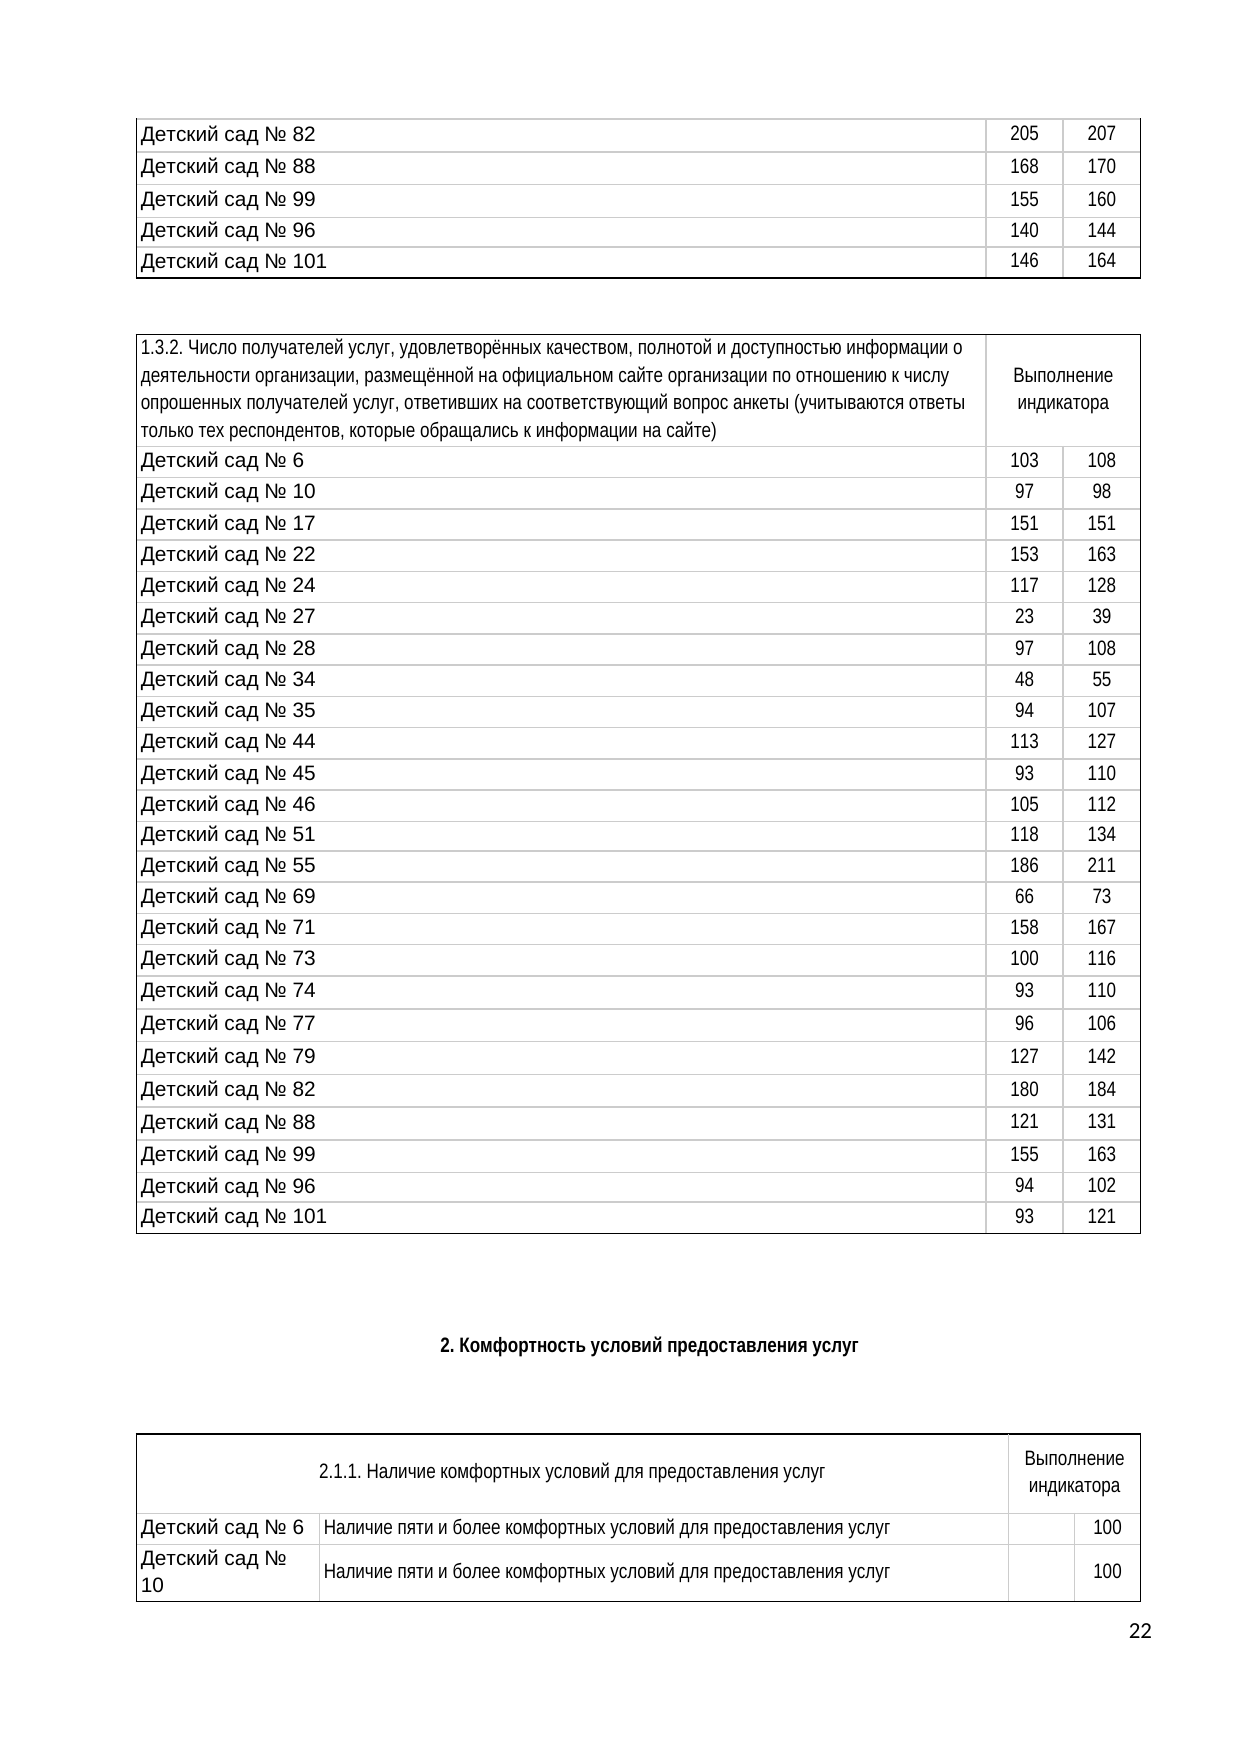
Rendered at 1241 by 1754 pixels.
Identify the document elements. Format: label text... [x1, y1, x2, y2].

table_cell Детский сад № 44 [137, 728, 985, 758]
table_cell [1009, 1545, 1074, 1601]
table_cell 167 [1064, 914, 1140, 944]
table_cell Детский сад № 96 [137, 1173, 985, 1201]
table_cell Детский сад № 88 [137, 153, 985, 184]
table_cell 94 [987, 1173, 1062, 1201]
table_cell 39 [1064, 603, 1140, 633]
table_cell 134 [1064, 822, 1140, 850]
table_cell Детский сад № 55 [137, 852, 985, 881]
table_cell 155 [987, 185, 1062, 217]
table_cell 48 [987, 666, 1062, 696]
table_cell 180 [987, 1075, 1062, 1106]
table_cell 116 [1064, 945, 1140, 975]
table_cell 93 [987, 1203, 1062, 1232]
table_cell 103 [987, 447, 1062, 477]
table_cell 107 [1064, 697, 1140, 727]
table_cell 121 [1064, 1203, 1140, 1232]
table_cell Детский сад № 35 [137, 697, 985, 727]
table_cell Детский сад № 82 [137, 1075, 985, 1106]
table_cell Детский сад № 6 [137, 1514, 319, 1544]
table_cell [1009, 1514, 1074, 1544]
table_cell Детский сад № 77 [137, 1010, 985, 1041]
table_cell 131 [1064, 1108, 1140, 1139]
table_cell 118 [987, 822, 1062, 850]
table_cell 158 [987, 914, 1062, 944]
table_cell 211 [1064, 852, 1140, 881]
table_cell 207 [1064, 120, 1140, 151]
table_cell 151 [1064, 510, 1140, 539]
table_cell 160 [1064, 185, 1140, 217]
table_cell Детский сад № 24 [137, 572, 985, 602]
text 2. Комфортность условий предоставления услуг [148, 1333, 1152, 1357]
table_cell 96 [987, 1010, 1062, 1041]
table_cell Детский сад № 101 [137, 248, 985, 277]
table_cell 163 [1064, 541, 1140, 571]
table_cell 94 [987, 697, 1062, 727]
table_cell Детский сад № 28 [137, 635, 985, 664]
table_cell 121 [987, 1108, 1062, 1139]
table_header Выполнение индикатора [987, 335, 1140, 446]
table_cell 205 [987, 120, 1062, 151]
table_cell 110 [1064, 977, 1140, 1008]
table_header 1.3.2. Число получателей услуг, удовлетворённых качеством, полнотой и доступностью информации о деятельности организации, размещённой на официальном сайте организации по отношению к числу опрошенных получателей услуг, ответивших на соответствующий вопрос анкеты (учитываются ответы только тех респондентов, которые обращались к информации на сайте) [137, 335, 985, 446]
table_cell 55 [1064, 666, 1140, 696]
table_cell 102 [1064, 1173, 1140, 1201]
table_cell 66 [987, 883, 1062, 912]
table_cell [320, 1514, 1008, 1544]
table_cell Детский сад № 99 [137, 1141, 985, 1172]
table_cell Детский сад № 74 [137, 977, 985, 1008]
table_cell Детский сад № 69 [137, 883, 985, 912]
table_cell Детский сад № 88 [137, 1108, 985, 1139]
table_cell Детский сад № 82 [137, 120, 985, 151]
table_cell Детский сад № 22 [137, 541, 985, 571]
table_cell 168 [987, 153, 1062, 184]
table_cell 184 [1064, 1075, 1140, 1106]
table_cell Детский сад № 79 [137, 1042, 985, 1073]
table_cell Детский сад № 51 [137, 822, 985, 850]
table_cell 117 [987, 572, 1062, 602]
table_cell Детский сад № 34 [137, 666, 985, 696]
table_cell 100 [1075, 1514, 1140, 1544]
table_cell 127 [1064, 728, 1140, 758]
table_cell 108 [1064, 447, 1140, 477]
table_cell 144 [1064, 218, 1140, 246]
table_cell 163 [1064, 1141, 1140, 1172]
table_cell 146 [987, 248, 1062, 277]
table_cell Детский сад № 27 [137, 603, 985, 633]
table_cell 112 [1064, 791, 1140, 821]
table_cell 105 [987, 791, 1062, 821]
table_cell 23 [987, 603, 1062, 633]
table_header 2.1.1. Наличие комфортных условий для предоставления услуг [137, 1435, 1008, 1512]
table_cell Детский сад № 71 [137, 914, 985, 944]
table_cell 151 [987, 510, 1062, 539]
table_cell Детский сад № 99 [137, 185, 985, 217]
table_cell 73 [1064, 883, 1140, 912]
table_cell 106 [1064, 1010, 1140, 1041]
table_cell 164 [1064, 248, 1140, 277]
table_cell 155 [987, 1141, 1062, 1172]
table_cell 97 [987, 478, 1062, 508]
table_cell 110 [1064, 760, 1140, 789]
table_cell Детский сад № 10 [137, 1545, 319, 1601]
table_cell 170 [1064, 153, 1140, 184]
table_header Выполнение индикатора [1009, 1435, 1140, 1512]
table_cell 127 [987, 1042, 1062, 1073]
table_cell Детский сад № 10 [137, 478, 985, 508]
table_cell 113 [987, 728, 1062, 758]
table_cell Детский сад № 73 [137, 945, 985, 975]
table_cell Детский сад № 101 [137, 1203, 985, 1232]
table_cell Детский сад № 46 [137, 791, 985, 821]
table_cell Детский сад № 45 [137, 760, 985, 789]
table_cell 108 [1064, 635, 1140, 664]
table_cell 100 [987, 945, 1062, 975]
table_cell 140 [987, 218, 1062, 246]
table_cell 142 [1064, 1042, 1140, 1073]
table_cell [320, 1545, 1008, 1601]
table_cell 93 [987, 760, 1062, 789]
table_cell Детский сад № 6 [137, 447, 985, 477]
table_cell 100 [1075, 1545, 1140, 1601]
table_cell 93 [987, 977, 1062, 1008]
table_cell 98 [1064, 478, 1140, 508]
table_cell Детский сад № 96 [137, 218, 985, 246]
table_cell 97 [987, 635, 1062, 664]
table_cell Детский сад № 17 [137, 510, 985, 539]
table_cell 128 [1064, 572, 1140, 602]
table_cell 153 [987, 541, 1062, 571]
table_cell 186 [987, 852, 1062, 881]
